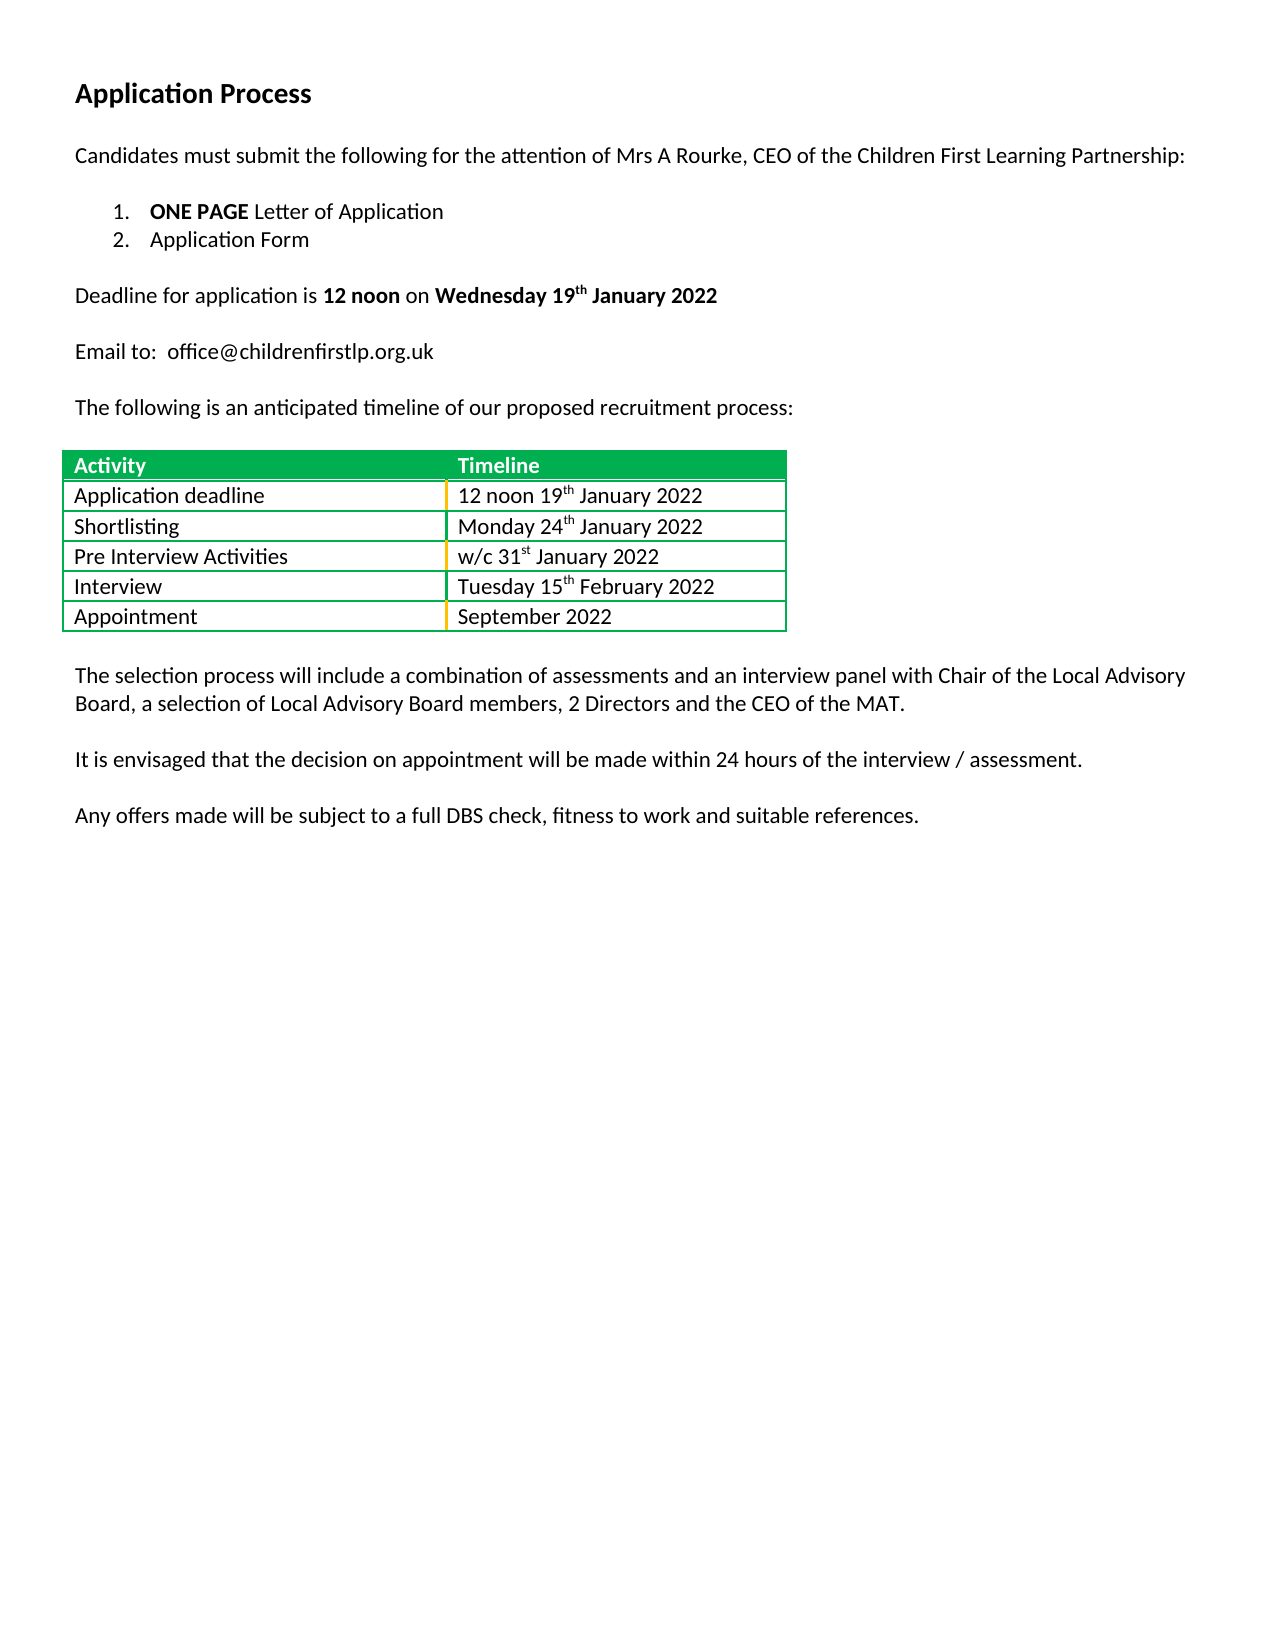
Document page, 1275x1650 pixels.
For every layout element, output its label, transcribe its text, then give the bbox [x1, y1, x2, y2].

table_cell 12 noon 19th January 2022 [448, 482, 785, 510]
text Email to: office@childrenfirstlp.org.uk [75, 337, 1200, 365]
table_cell Monday 24th January 2022 [448, 512, 785, 540]
text The selection process will include a combination of assessments and an interview panel with Chair of the Local Advisory Board, a selection of Local Advisory Board members, 2 Directors and the CEO of the MAT. [75, 661, 1200, 717]
text It is envisaged that the decision on appointment will be made within 24 hours of the interview / assessment. [75, 745, 1200, 773]
table_cell Tuesday 15th February 2022 [448, 572, 785, 600]
table_cell Shortlisting [64, 512, 445, 540]
table_header Activity [64, 452, 445, 479]
table_header Timeline [448, 452, 785, 479]
table_cell Application deadline [64, 482, 445, 510]
text Application Process [75, 75, 1200, 111]
list Application Form [112, 225, 1200, 253]
text Deadline for application is 12 noon on Wednesday 19th January 2022 [75, 281, 1200, 309]
table_cell w/c 31st January 2022 [448, 542, 785, 570]
list ONE PAGE Letter of Application [112, 197, 1200, 225]
table_cell September 2022 [448, 602, 785, 630]
text Any offers made will be subject to a full DBS check, fitness to work and suitable references. [75, 801, 1200, 829]
text Candidates must submit the following for the attention of Mrs A Rourke, CEO of the Children First Learning Partnership: [75, 141, 1200, 169]
text The following is an anticipated timeline of our proposed recruitment process: [75, 393, 1200, 421]
table_cell Pre Interview Activities [64, 542, 445, 570]
table_cell Appointment [64, 602, 445, 630]
table_cell Interview [64, 572, 445, 600]
